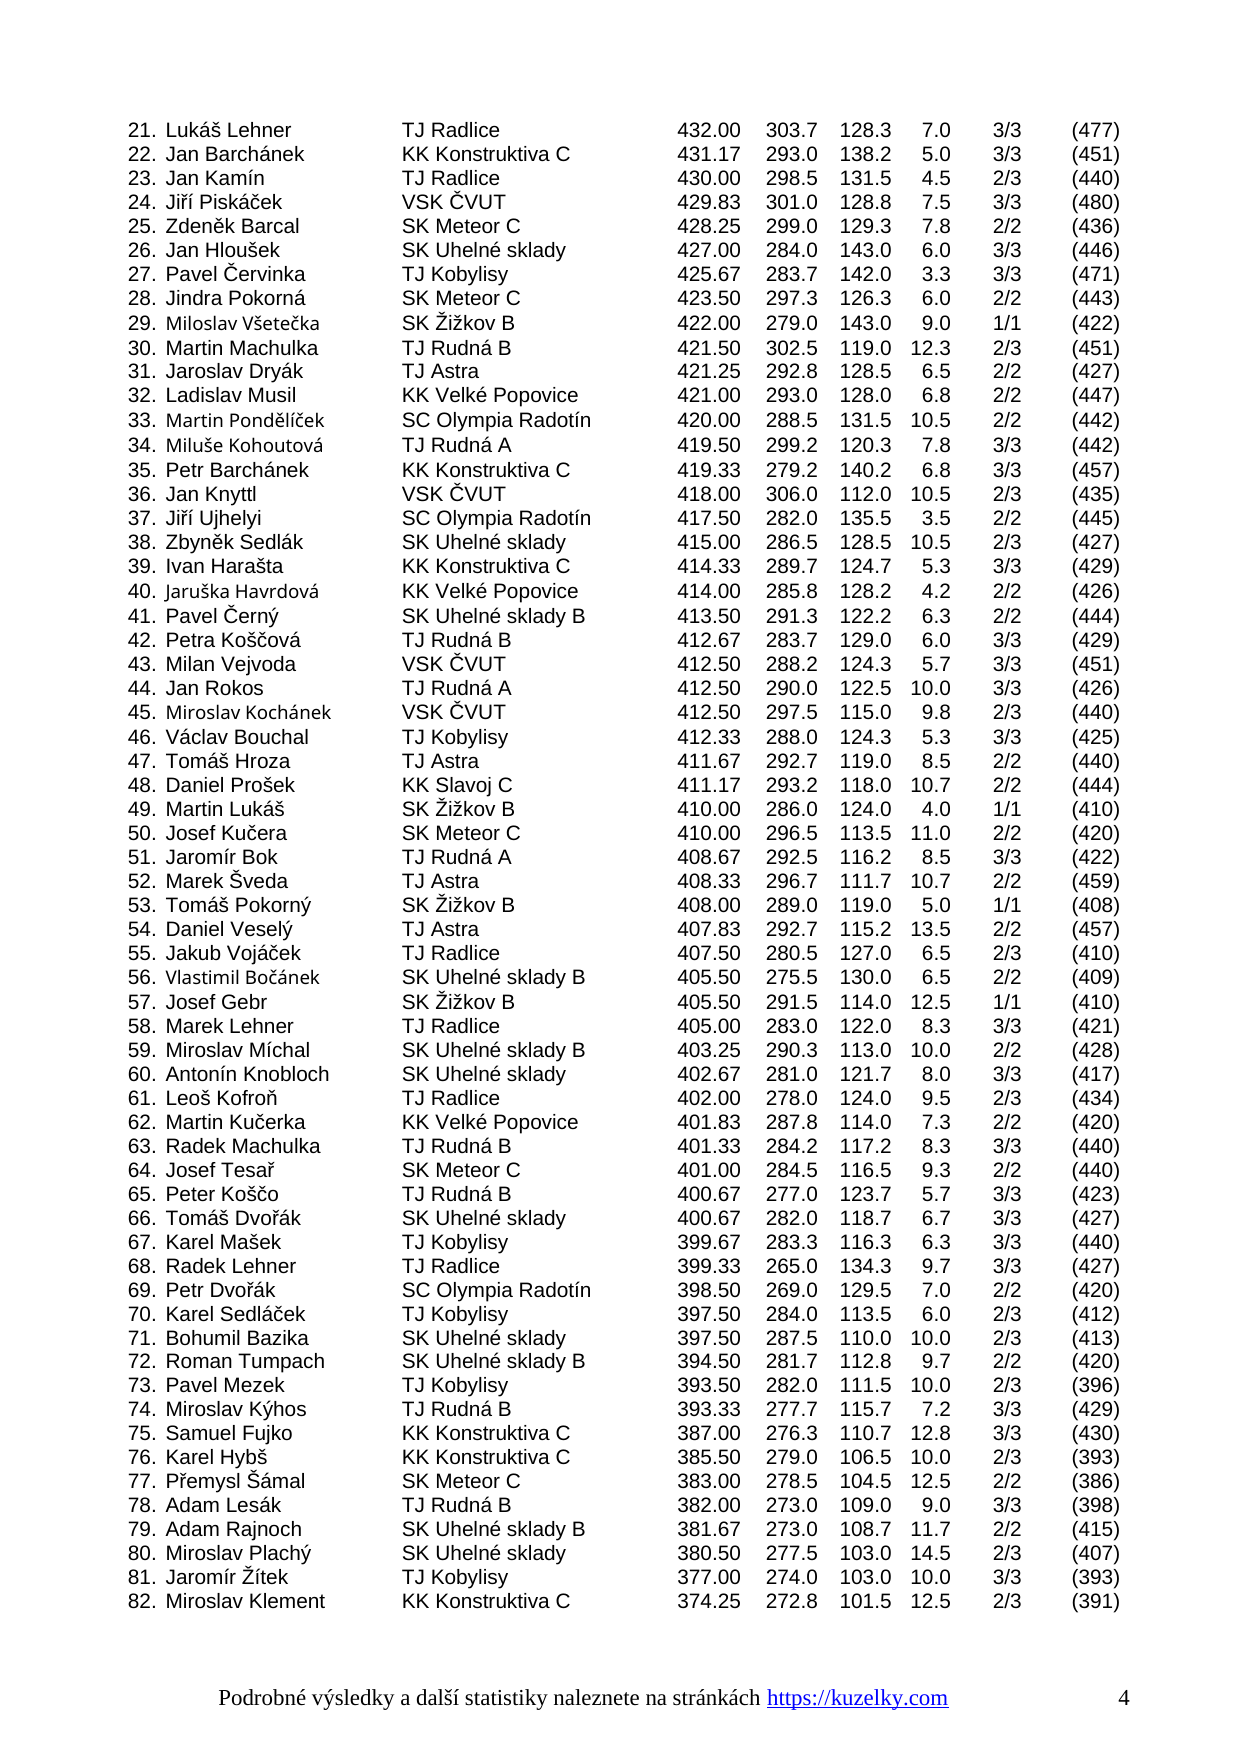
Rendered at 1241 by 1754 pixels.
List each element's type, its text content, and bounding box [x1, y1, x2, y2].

text 72. Roman Tumpach SK Uhelné sklady B 394.50 281.7 112.8 9.7 2/2 (420) [106, 1349, 1134, 1373]
text 23. Jan Kamín TJ Radlice 430.00 298.5 131.5 4.5 2/3 (440) [106, 166, 1134, 190]
text 26. Jan Hloušek SK Uhelné sklady 427.00 284.0 143.0 6.0 3/3 (446) [106, 238, 1134, 262]
text 25. Zdeněk Barcal SK Meteor C 428.25 299.0 129.3 7.8 2/2 (436) [106, 214, 1134, 238]
text 62. Martin Kučerka KK Velké Popovice 401.83 287.8 114.0 7.3 2/2 (420) [106, 1110, 1134, 1134]
text 49. Martin Lukáš SK Žižkov B 410.00 286.0 124.0 4.0 1/1 (410) [106, 797, 1134, 821]
text 59. Miroslav Míchal SK Uhelné sklady B 403.25 290.3 113.0 10.0 2/2 (428) [106, 1038, 1134, 1062]
text 51. Jaromír Bok TJ Rudná A 408.67 292.5 116.2 8.5 3/3 (422) [106, 845, 1134, 869]
text 28. Jindra Pokorná SK Meteor C 423.50 297.3 126.3 6.0 2/2 (443) [106, 286, 1134, 310]
text 22. Jan Barchánek KK Konstruktiva C 431.17 293.0 138.2 5.0 3/3 (451) [106, 142, 1134, 166]
text 48. Daniel Prošek KK Slavoj C 411.17 293.2 118.0 10.7 2/2 (444) [106, 773, 1134, 797]
text 50. Josef Kučera SK Meteor C 410.00 296.5 113.5 11.0 2/2 (420) [106, 821, 1134, 845]
text 81. Jaromír Žítek TJ Kobylisy 377.00 274.0 103.0 10.0 3/3 (393) [106, 1565, 1134, 1589]
text 68. Radek Lehner TJ Radlice 399.33 265.0 134.3 9.7 3/3 (427) [106, 1253, 1134, 1277]
text 66. Tomáš Dvořák SK Uhelné sklady 400.67 282.0 118.7 6.7 3/3 (427) [106, 1206, 1134, 1229]
text 44. Jan Rokos TJ Rudná A 412.50 290.0 122.5 10.0 3/3 (426) [106, 675, 1134, 699]
text 45. Miroslav Kochánek VSK ČVUT 412.50 297.5 115.0 9.8 2/3 (440) [106, 699, 1134, 725]
text 31. Jaroslav Dryák TJ Astra 421.25 292.8 128.5 6.5 2/2 (427) [106, 359, 1134, 383]
text 41. Pavel Černý SK Uhelné sklady B 413.50 291.3 122.2 6.3 2/2 (444) [106, 603, 1134, 627]
text 69. Petr Dvořák SC Olympia Radotín 398.50 269.0 129.5 7.0 2/2 (420) [106, 1277, 1134, 1301]
text 61. Leoš Kofroň TJ Radlice 402.00 278.0 124.0 9.5 2/3 (434) [106, 1086, 1134, 1110]
text 78. Adam Lesák TJ Rudná B 382.00 273.0 109.0 9.0 3/3 (398) [106, 1493, 1134, 1517]
text 43. Milan Vejvoda VSK ČVUT 412.50 288.2 124.3 5.7 3/3 (451) [106, 651, 1134, 675]
text 76. Karel Hybš KK Konstruktiva C 385.50 279.0 106.5 10.0 2/3 (393) [106, 1445, 1134, 1469]
text 60. Antonín Knobloch SK Uhelné sklady 402.67 281.0 121.7 8.0 3/3 (417) [106, 1062, 1134, 1086]
text 57. Josef Gebr SK Žižkov B 405.50 291.5 114.0 12.5 1/1 (410) [106, 990, 1134, 1014]
text 36. Jan Knyttl VSK ČVUT 418.00 306.0 112.0 10.5 2/3 (435) [106, 482, 1134, 506]
text 65. Peter Koščo TJ Rudná B 400.67 277.0 123.7 5.7 3/3 (423) [106, 1182, 1134, 1206]
text 35. Petr Barchánek KK Konstruktiva C 419.33 279.2 140.2 6.8 3/3 (457) [106, 458, 1134, 482]
text 39. Ivan Harašta KK Konstruktiva C 414.33 289.7 124.7 5.3 3/3 (429) [106, 554, 1134, 578]
text 52. Marek Šveda TJ Astra 408.33 296.7 111.7 10.7 2/2 (459) [106, 869, 1134, 893]
text 38. Zbyněk Sedlák SK Uhelné sklady 415.00 286.5 128.5 10.5 2/3 (427) [106, 530, 1134, 554]
text 54. Daniel Veselý TJ Astra 407.83 292.7 115.2 13.5 2/2 (457) [106, 917, 1134, 941]
text 67. Karel Mašek TJ Kobylisy 399.67 283.3 116.3 6.3 3/3 (440) [106, 1229, 1134, 1253]
text 73. Pavel Mezek TJ Kobylisy 393.50 282.0 111.5 10.0 2/3 (396) [106, 1373, 1134, 1397]
text 58. Marek Lehner TJ Radlice 405.00 283.0 122.0 8.3 3/3 (421) [106, 1014, 1134, 1038]
text 56. Vlastimil Bočánek SK Uhelné sklady B 405.50 275.5 130.0 6.5 2/2 (409) [106, 964, 1134, 990]
text 46. Václav Bouchal TJ Kobylisy 412.33 288.0 124.3 5.3 3/3 (425) [106, 725, 1134, 749]
text 47. Tomáš Hroza TJ Astra 411.67 292.7 119.0 8.5 2/2 (440) [106, 749, 1134, 773]
text 42. Petra Koščová TJ Rudná B 412.67 283.7 129.0 6.0 3/3 (429) [106, 627, 1134, 651]
text 80. Miroslav Plachý SK Uhelné sklady 380.50 277.5 103.0 14.5 2/3 (407) [106, 1541, 1134, 1565]
text 30. Martin Machulka TJ Rudná B 421.50 302.5 119.0 12.3 2/3 (451) [106, 335, 1134, 359]
text 77. Přemysl Šámal SK Meteor C 383.00 278.5 104.5 12.5 2/2 (386) [106, 1469, 1134, 1493]
text 27. Pavel Červinka TJ Kobylisy 425.67 283.7 142.0 3.3 3/3 (471) [106, 262, 1134, 286]
text 70. Karel Sedláček TJ Kobylisy 397.50 284.0 113.5 6.0 2/3 (412) [106, 1301, 1134, 1325]
text 55. Jakub Vojáček TJ Radlice 407.50 280.5 127.0 6.5 2/3 (410) [106, 941, 1134, 964]
text 21. Lukáš Lehner TJ Radlice 432.00 303.7 128.3 7.0 3/3 (477) [106, 118, 1134, 142]
text 75. Samuel Fujko KK Konstruktiva C 387.00 276.3 110.7 12.8 3/3 (430) [106, 1421, 1134, 1445]
text 34. Miluše Kohoutová TJ Rudná A 419.50 299.2 120.3 7.8 3/3 (442) [106, 433, 1134, 458]
text 53. Tomáš Pokorný SK Žižkov B 408.00 289.0 119.0 5.0 1/1 (408) [106, 893, 1134, 917]
text 40. Jaruška Havrdová KK Velké Popovice 414.00 285.8 128.2 4.2 2/2 (426) [106, 578, 1134, 603]
text 71. Bohumil Bazika SK Uhelné sklady 397.50 287.5 110.0 10.0 2/3 (413) [106, 1325, 1134, 1349]
text 74. Miroslav Kýhos TJ Rudná B 393.33 277.7 115.7 7.2 3/3 (429) [106, 1397, 1134, 1421]
text 64. Josef Tesař SK Meteor C 401.00 284.5 116.5 9.3 2/2 (440) [106, 1158, 1134, 1182]
text 63. Radek Machulka TJ Rudná B 401.33 284.2 117.2 8.3 3/3 (440) [106, 1134, 1134, 1158]
text 37. Jiří Ujhelyi SC Olympia Radotín 417.50 282.0 135.5 3.5 2/2 (445) [106, 506, 1134, 530]
text 82. Miroslav Klement KK Konstruktiva C 374.25 272.8 101.5 12.5 2/3 (391) [106, 1589, 1134, 1613]
text 24. Jiří Piskáček VSK ČVUT 429.83 301.0 128.8 7.5 3/3 (480) [106, 190, 1134, 214]
text 29. Miloslav Všetečka SK Žižkov B 422.00 279.0 143.0 9.0 1/1 (422) [106, 310, 1134, 335]
text 33. Martin Pondělíček SC Olympia Radotín 420.00 288.5 131.5 10.5 2/2 (442) [106, 407, 1134, 433]
text 32. Ladislav Musil KK Velké Popovice 421.00 293.0 128.0 6.8 2/2 (447) [106, 383, 1134, 407]
text 79. Adam Rajnoch SK Uhelné sklady B 381.67 273.0 108.7 11.7 2/2 (415) [106, 1517, 1134, 1541]
